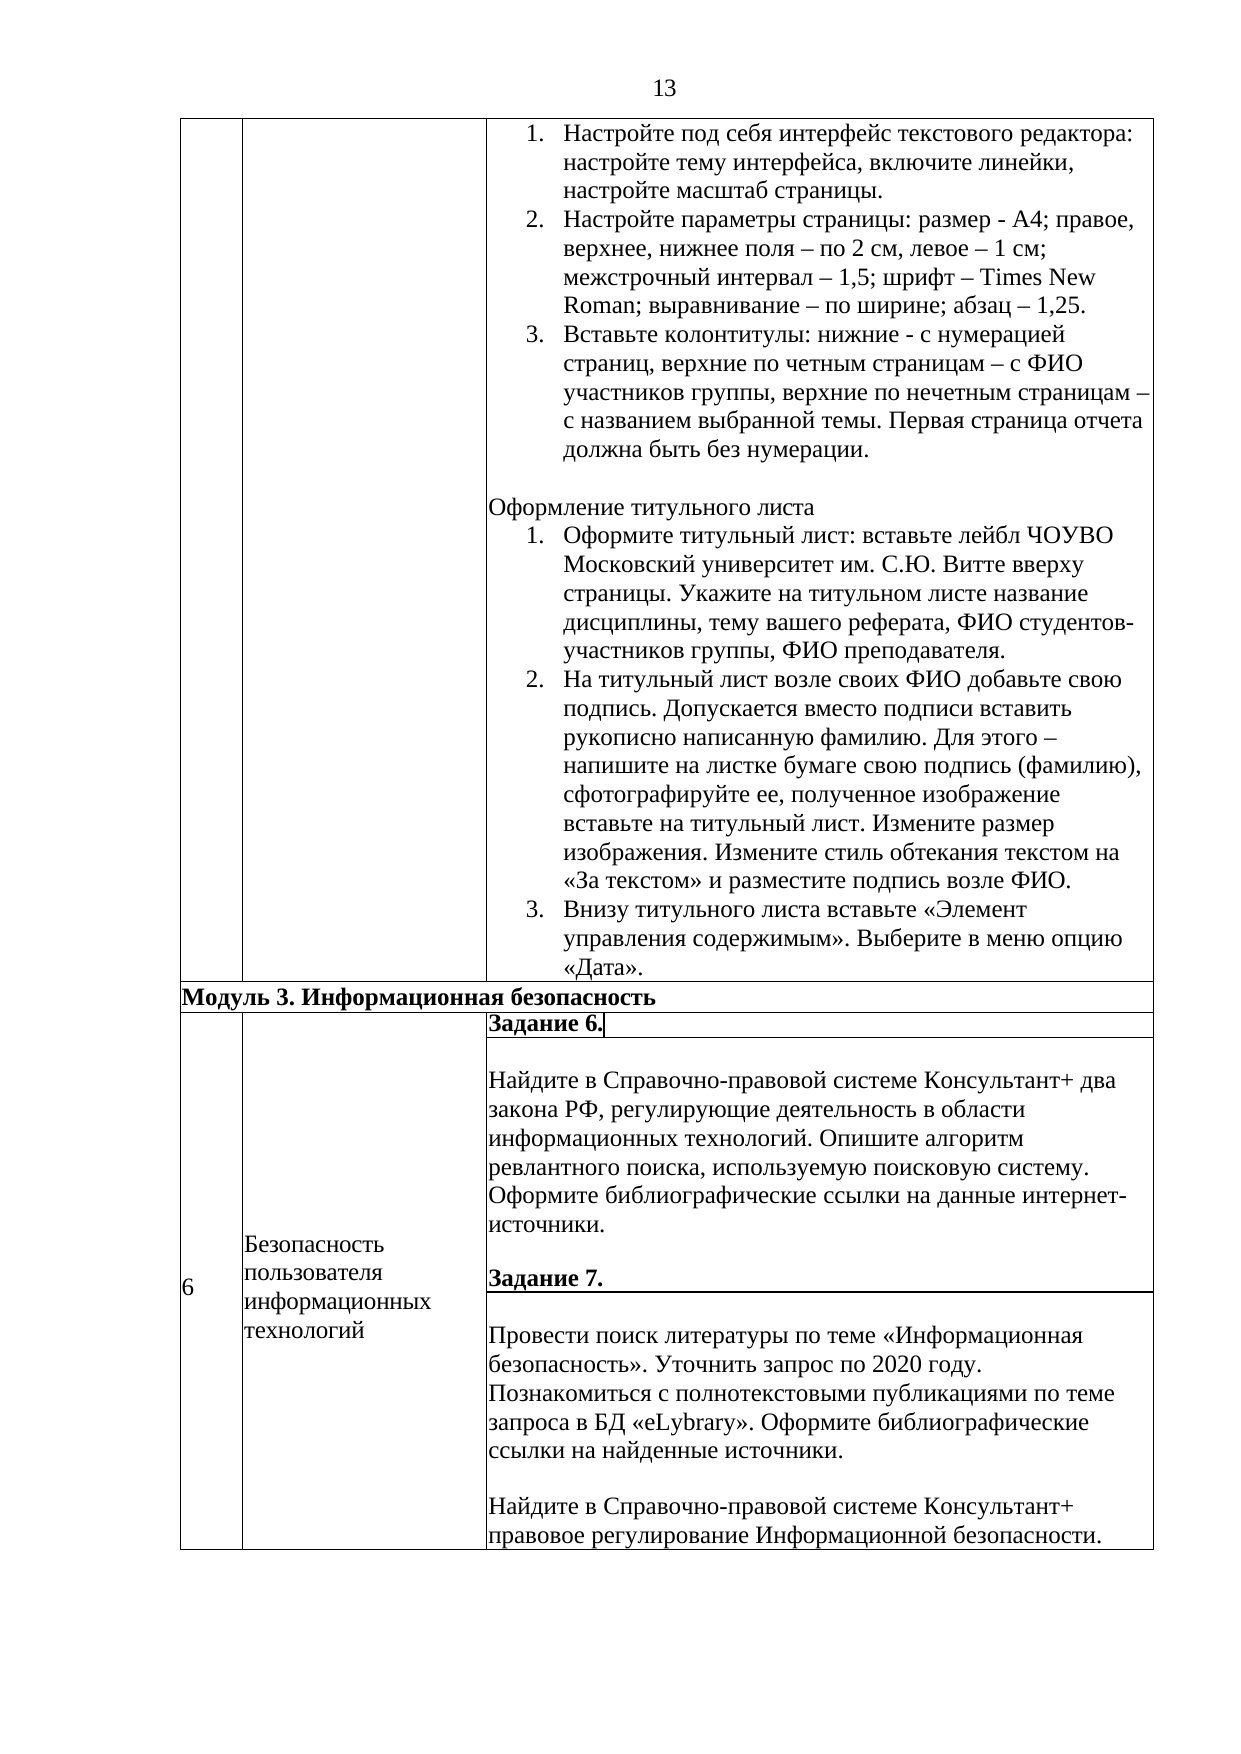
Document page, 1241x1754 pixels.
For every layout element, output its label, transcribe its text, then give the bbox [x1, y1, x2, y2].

table_cell [605, 1013, 1153, 1036]
table_cell Модуль 3. Информационная безопасность [181, 982, 1153, 1012]
table_cell 6 [181, 1013, 242, 1549]
table_cell Безопасность пользователя информационных технологий [243, 1013, 486, 1549]
table_header [243, 119, 486, 981]
table_cell Найдите в Справочно-правовой системе Консультант+ два закона РФ, регулирующие деятельность в области информационных технологий. Опишите алгоритм ревлантного поиска, используемую поисковую систему. Оформите библиографические ссылки на данные интернет- источники. Задание 7. [487, 1038, 1153, 1291]
table_cell Задание 6. [487, 1013, 603, 1036]
table_cell Провести поиск литературы по теме «Информационная безопасность». Уточнить запрос по 2020 году. Познакомиться с полнотекстовыми публикациями по теме запроса в БД «eLybrary». Оформите библиографические ссылки на найденные источники. Найдите в Справочно-правовой системе Консультант+ правовое регулирование Информационной безопасности. [487, 1293, 1153, 1549]
table_header [181, 119, 242, 981]
table_header Настройте под себя интерфейс текстового редактора: настройте тему интерфейса, включите линейки, настройте масштаб страницы. Настройте параметры страницы: размер - А4; правое, верхнее, нижнее поля – по 2 см, левое – 1 см; межстрочный интервал – 1,5; шрифт – Times New Roman; выравнивание – по ширине; абзац – 1,25. Вставьте колонтитулы: нижние - с нумерацией страниц, верхние по четным страницам – с ФИО участников группы, верхние по нечетным страницам – с названием выбранной темы. Первая страница отчета должна быть без нумерации. Оформление титульного листа Оформите титульный лист: вставьте лейбл ЧОУВО Московский университет им. С.Ю. Витте вверху страницы. Укажите на титульном листе название дисциплины, тему вашего реферата, ФИО студентов- участников группы, ФИО преподавателя. На титульный лист возле своих ФИО добавьте свою подпись. Допускается вместо подписи вставить рукописно написанную фамилию. Для этого – напишите на листке бумаге свою подпись (фамилию), сфотографируйте ее, полученное изображение вставьте на титульный лист. Измените размер изображения. Измените стиль обтекания текстом на «За текстом» и разместите подпись возле ФИО. Внизу титульного листа вставьте «Элемент управления содержимым». Выберите в меню опцию «Дата». [487, 119, 1153, 981]
